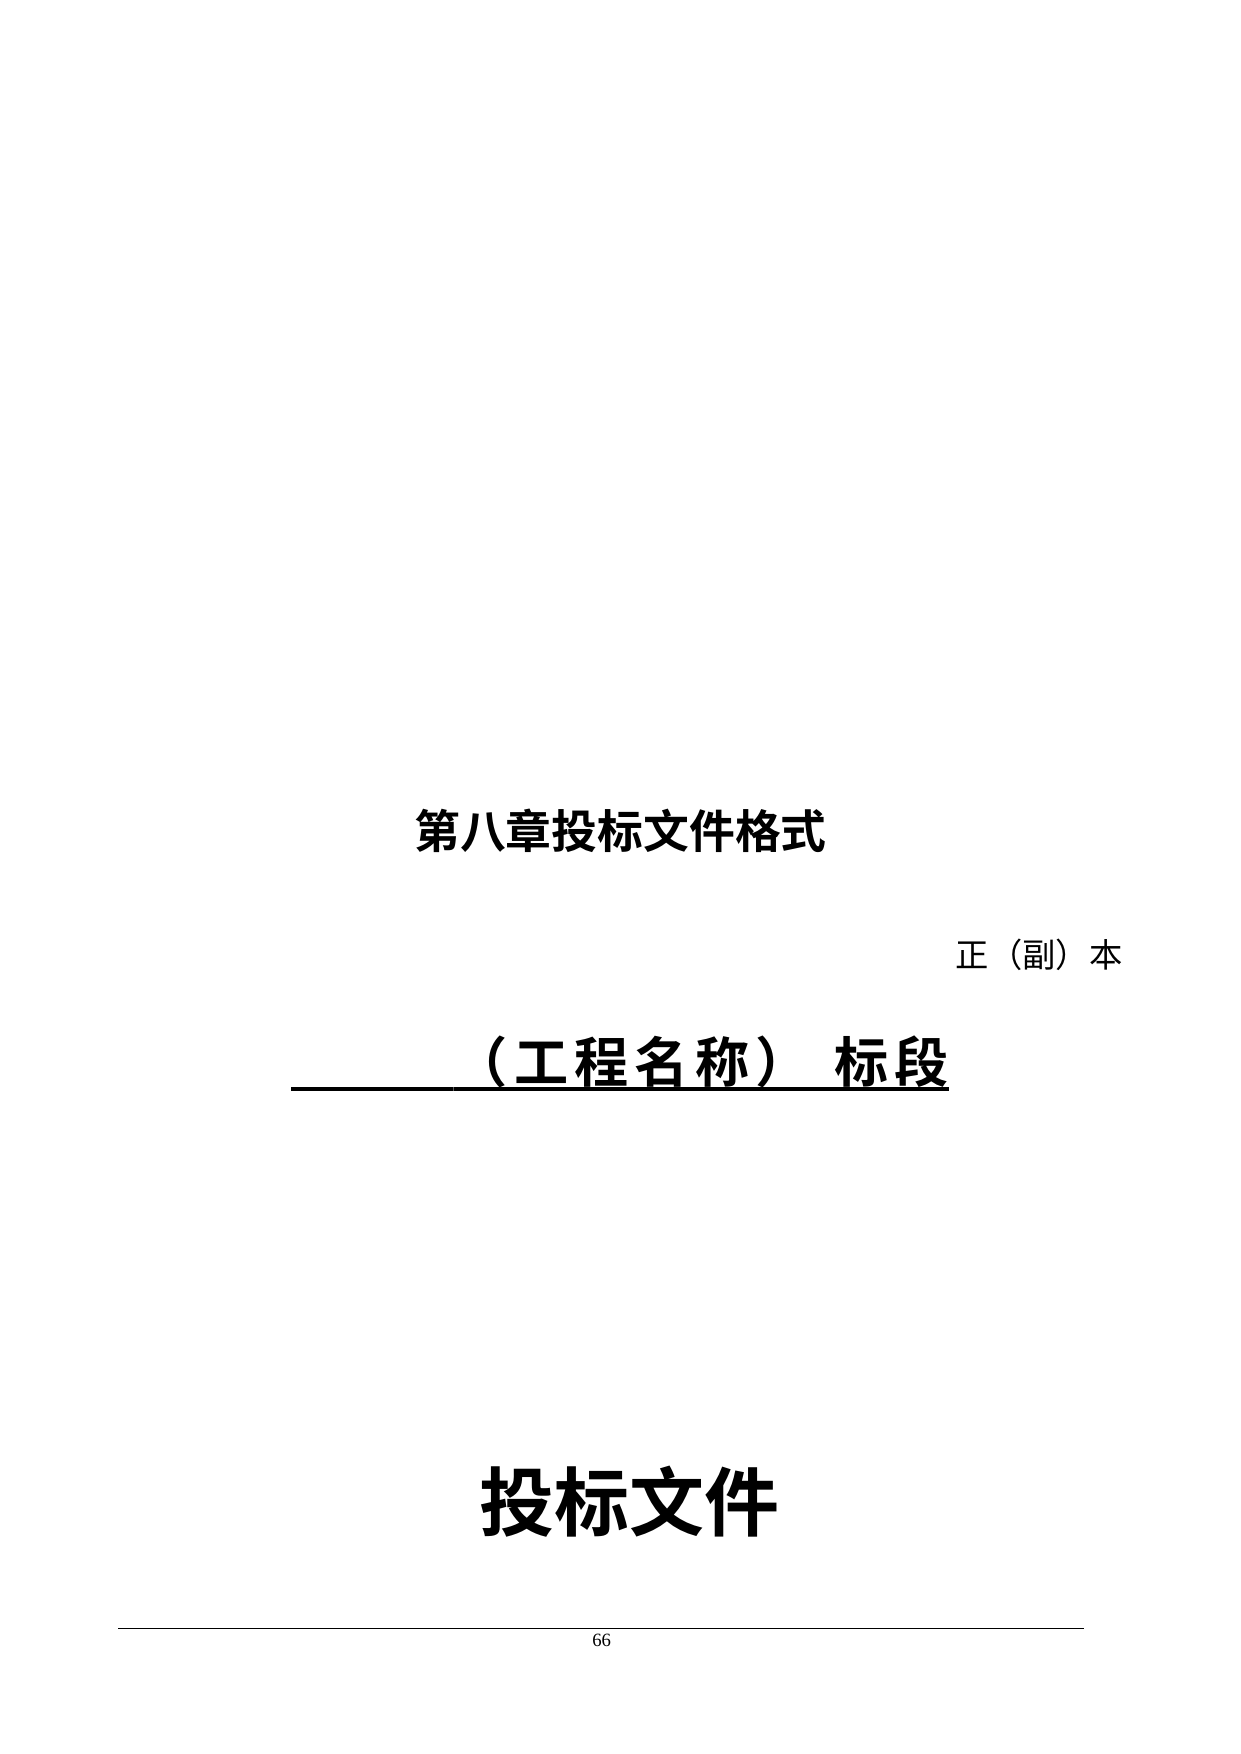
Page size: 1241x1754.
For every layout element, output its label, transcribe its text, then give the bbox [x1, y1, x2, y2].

subtitle 第八章投标文件格式 [118, 796, 1122, 862]
text 投标文件 [137, 1433, 1122, 1563]
text 正（副）本 [118, 920, 1122, 985]
text （工程名称） 标段 [118, 1010, 1122, 1108]
